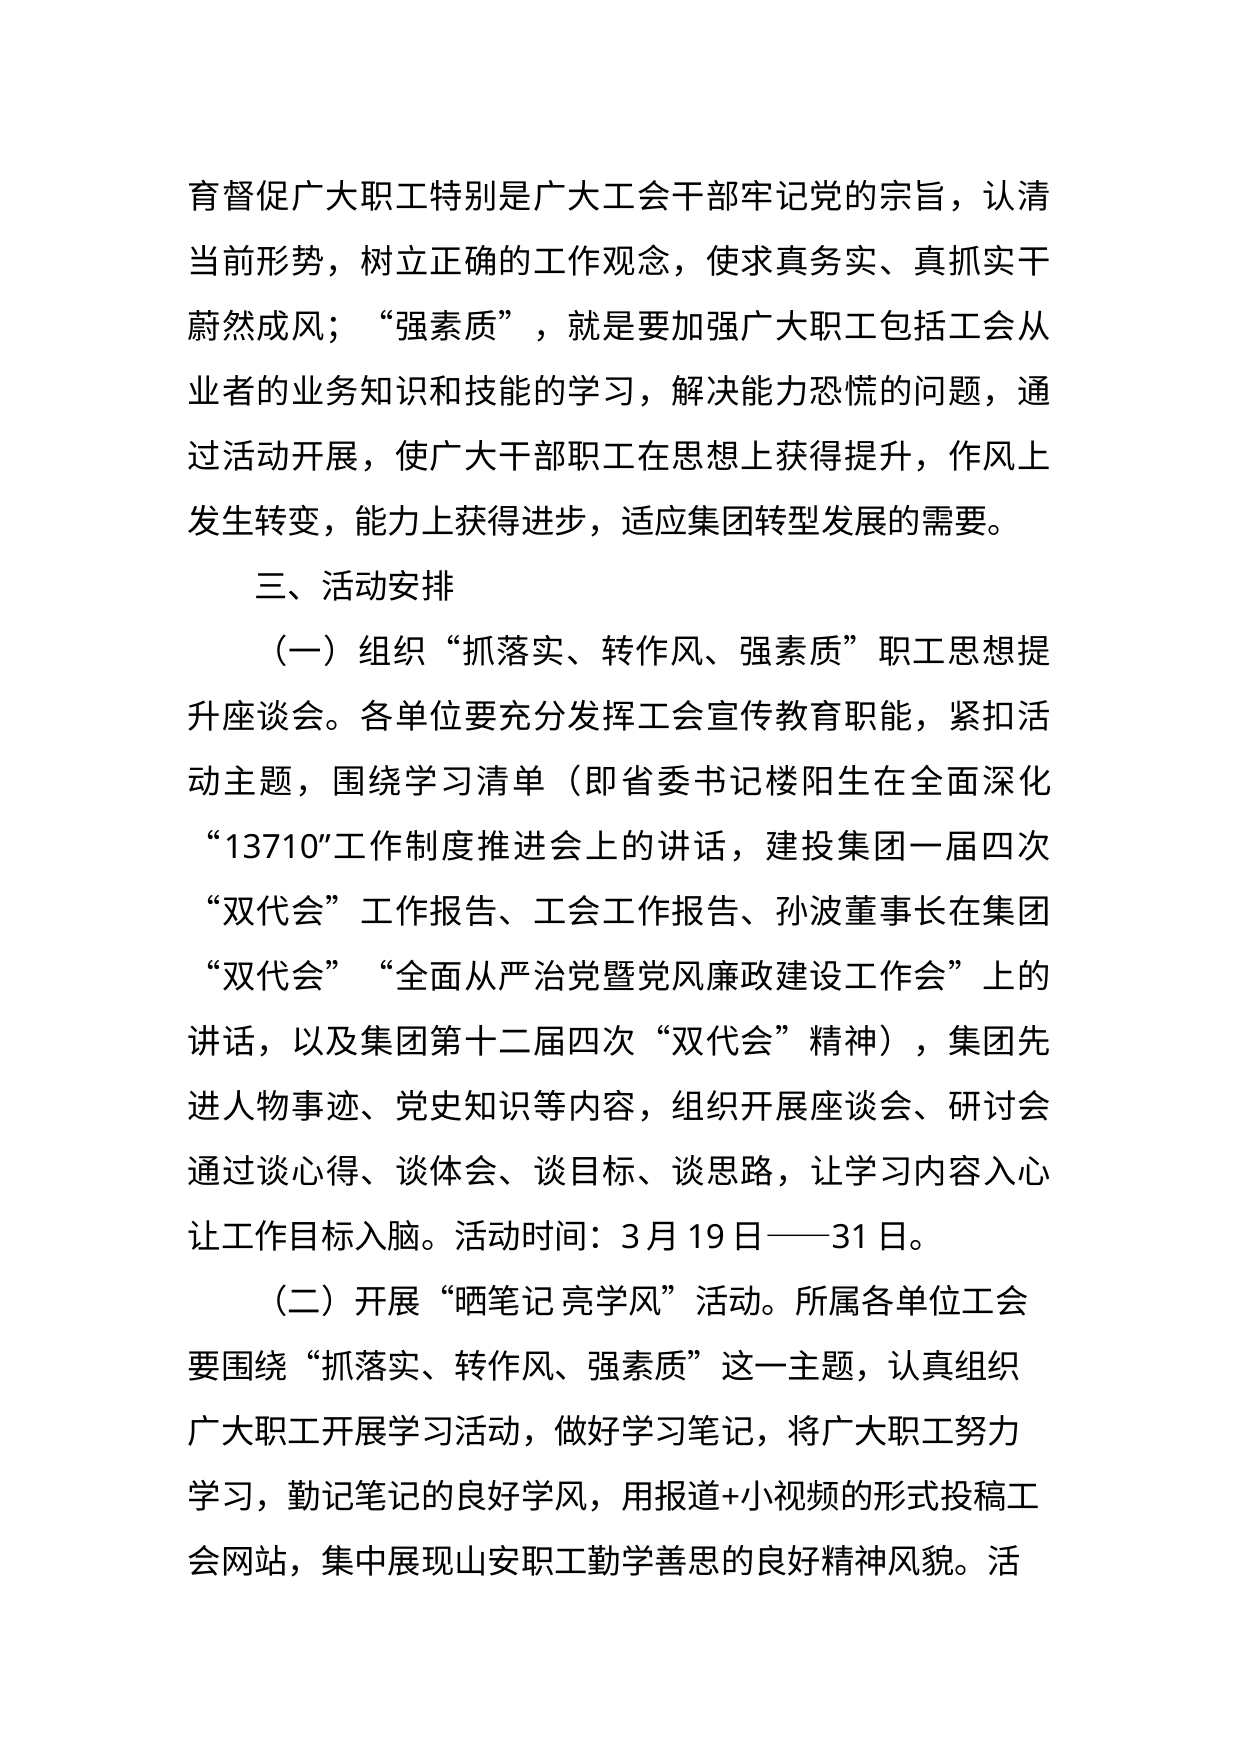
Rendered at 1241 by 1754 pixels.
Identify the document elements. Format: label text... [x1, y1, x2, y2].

text 三、活动安排 [187, 552, 1053, 617]
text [187, 162, 1053, 552]
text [187, 1267, 1053, 1592]
text （一）组织“抓落实、转作风、强素质”职工思想提升座谈会。各单位要充分发挥工会宣传教育职能，紧扣活动主题，围绕学习清单（即省委书记楼阳生在全面深化“13710”工作制度推进会上的讲话，建投集团一届四次“双代会”工作报告、工会工作报告、孙波董事长在集团“双代会”“全面从严治党暨党风廉政建设工作会”上的讲话，以及集团第十二届四次“双代会”精神），集团先进人物事迹、党史知识等内容，组织开展座谈会、研讨会，通过谈心得、谈体会、谈目标、谈思路，让学习内容入心，让工作目标入脑。活动时间：3月19日——31日。 [187, 617, 1053, 1267]
